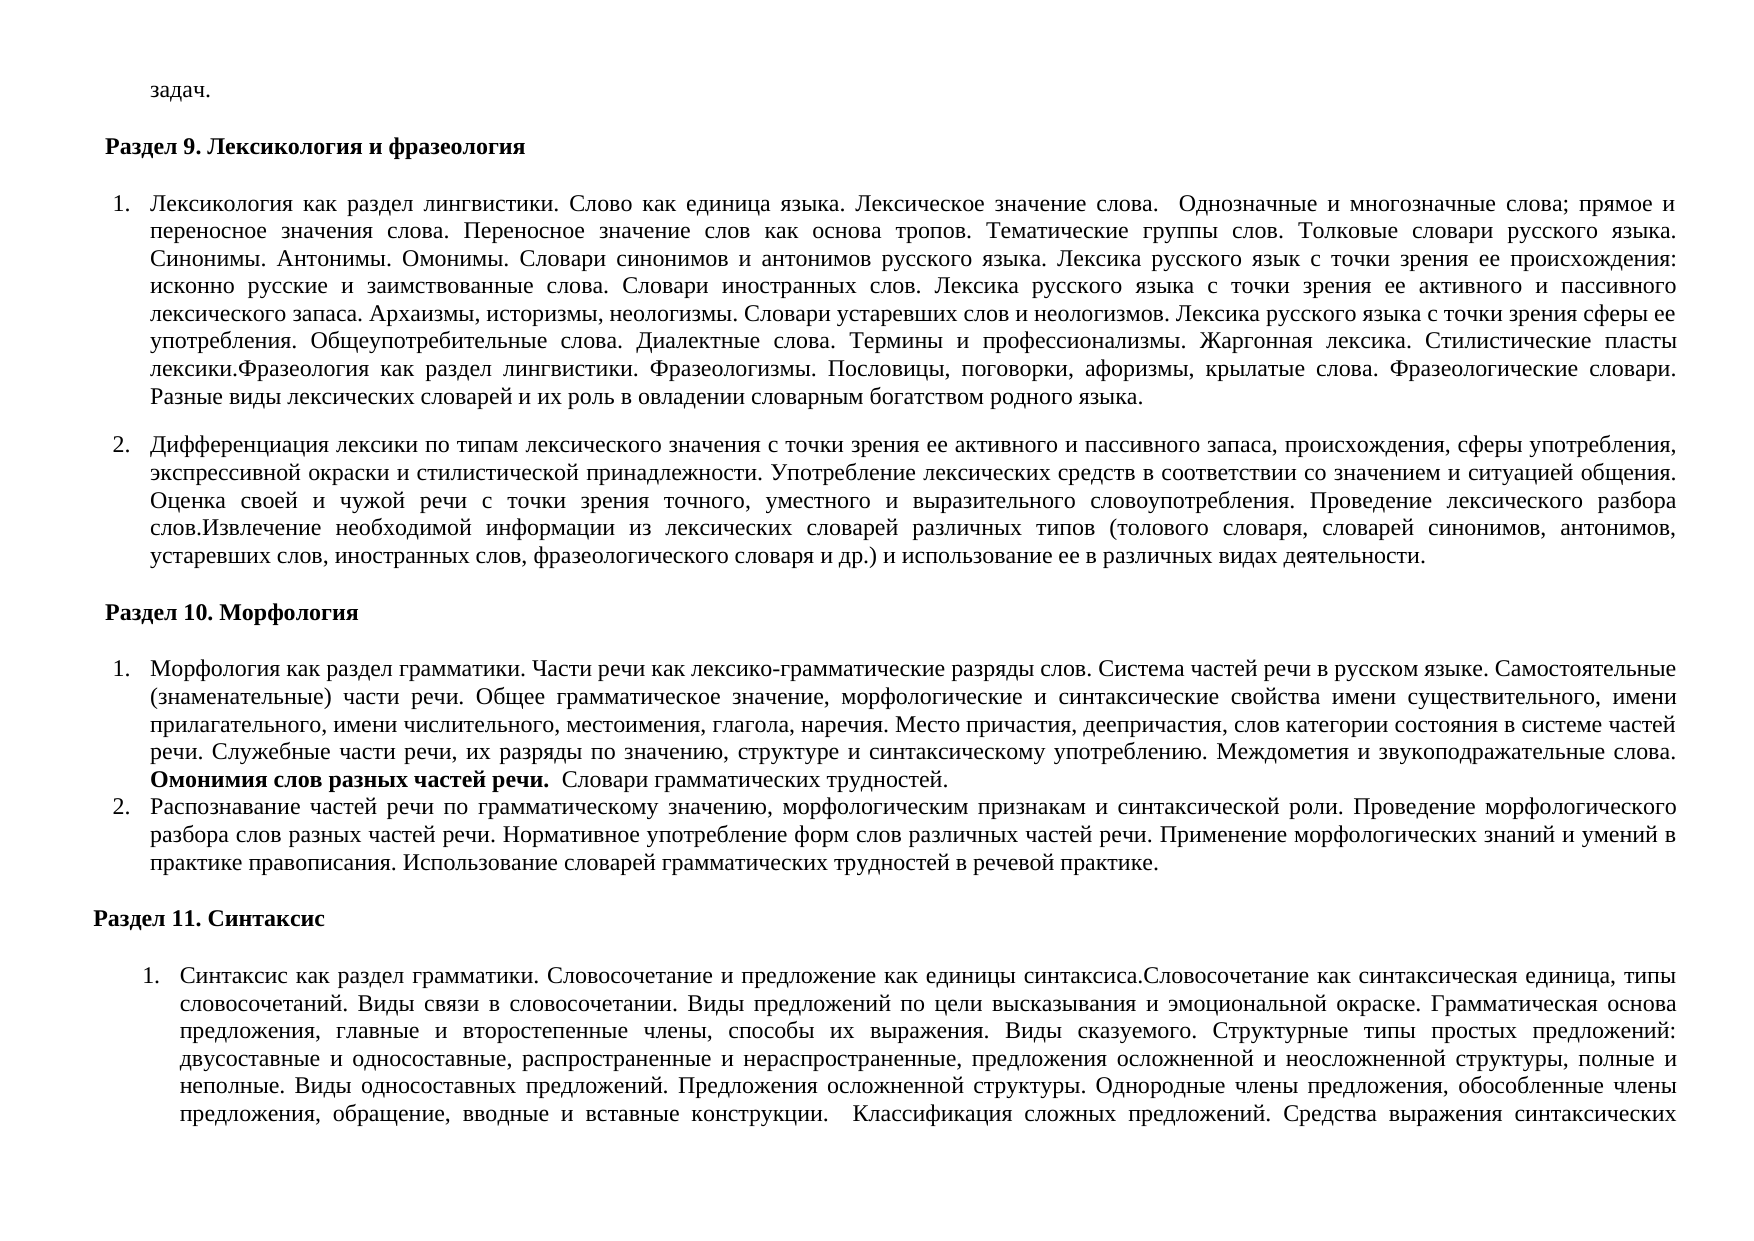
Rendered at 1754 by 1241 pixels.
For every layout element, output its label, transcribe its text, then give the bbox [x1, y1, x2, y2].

text Раздел 10. Морфология [75, 598, 1679, 625]
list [142, 961, 1679, 1127]
text Раздел 11. Синтаксис [75, 904, 1679, 932]
list Распознавание частей речи по грамматическому значению, морфологическим признакам и синтаксической роли. Проведение морфологического разбора слов разных частей речи. Нормативное употребление форм слов различных частей речи. Применение морфологических знаний и умений в практике правописания. Использование словарей грамматических трудностей в речевой практике. [112, 792, 1679, 875]
text Раздел 9. Лексикология и фразеология [75, 132, 1679, 159]
list Лексикология как раздел лингвистики. Слово как единица языка. Лексическое значение слова. Однозначные и многозначные слова; прямое и переносное значения слова. Переносное значение слов как основа тропов. Тематические группы слов. Толковые словари русского языка. Синонимы. Антонимы. Омонимы. Словари синонимов и антонимов русского языка. Лексика русского язык с точки зрения ее происхождения: исконно русские и заимствованные слова. Словари иностранных слов. Лексика русского языка с точки зрения ее активного и пассивного лексического запаса. Архаизмы, историзмы, неологизмы. Словари устаревших слов и неологизмов. Лексика русского языка с точки зрения сферы ее употребления. Общеупотребительные слова. Диалектные слова. Термины и профессионализмы. Жаргонная лексика. Стилистические пласты лексики.Фразеология как раздел лингвистики. Фразеологизмы. Пословицы, поговорки, афоризмы, крылатые слова. Фразеологические словари. Разные виды лексических словарей и их роль в овладении словарным богатством родного языка. [112, 188, 1679, 409]
list Морфология как раздел грамматики. Части речи как лексико-грамматические разряды слов. Система частей речи в русском языке. Самостоятельные (знаменательные) части речи. Общее грамматическое значение, морфологические и синтаксические свойства имени существительного, имени прилагательного, имени числительного, местоимения, глагола, наречия. Место причастия, деепричастия, слов категории состояния в системе частей речи. Служебные части речи, их разряды по значению, структуре и синтаксическому употреблению. Междометия и звукоподражательные слова. Омонимия слов разных частей речи. Словари грамматических трудностей. [112, 654, 1679, 792]
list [112, 75, 1679, 103]
list Дифференциация лексики по типам лексического значения с точки зрения ее активного и пассивного запаса, происхождения, сферы употребления, экспрессивной окраски и стилистической принадлежности. Употребление лексических средств в соответствии со значением и ситуацией общения. Оценка своей и чужой речи с точки зрения точного, уместного и выразительного словоупотребления. Проведение лексического разбора слов.Извлечение необходимой информации из лексических словарей различных типов (толового словаря, словарей синонимов, антонимов, устаревших слов, иностранных слов, фразеологического словаря и др.) и использование ее в различных видах деятельности. [112, 430, 1679, 568]
